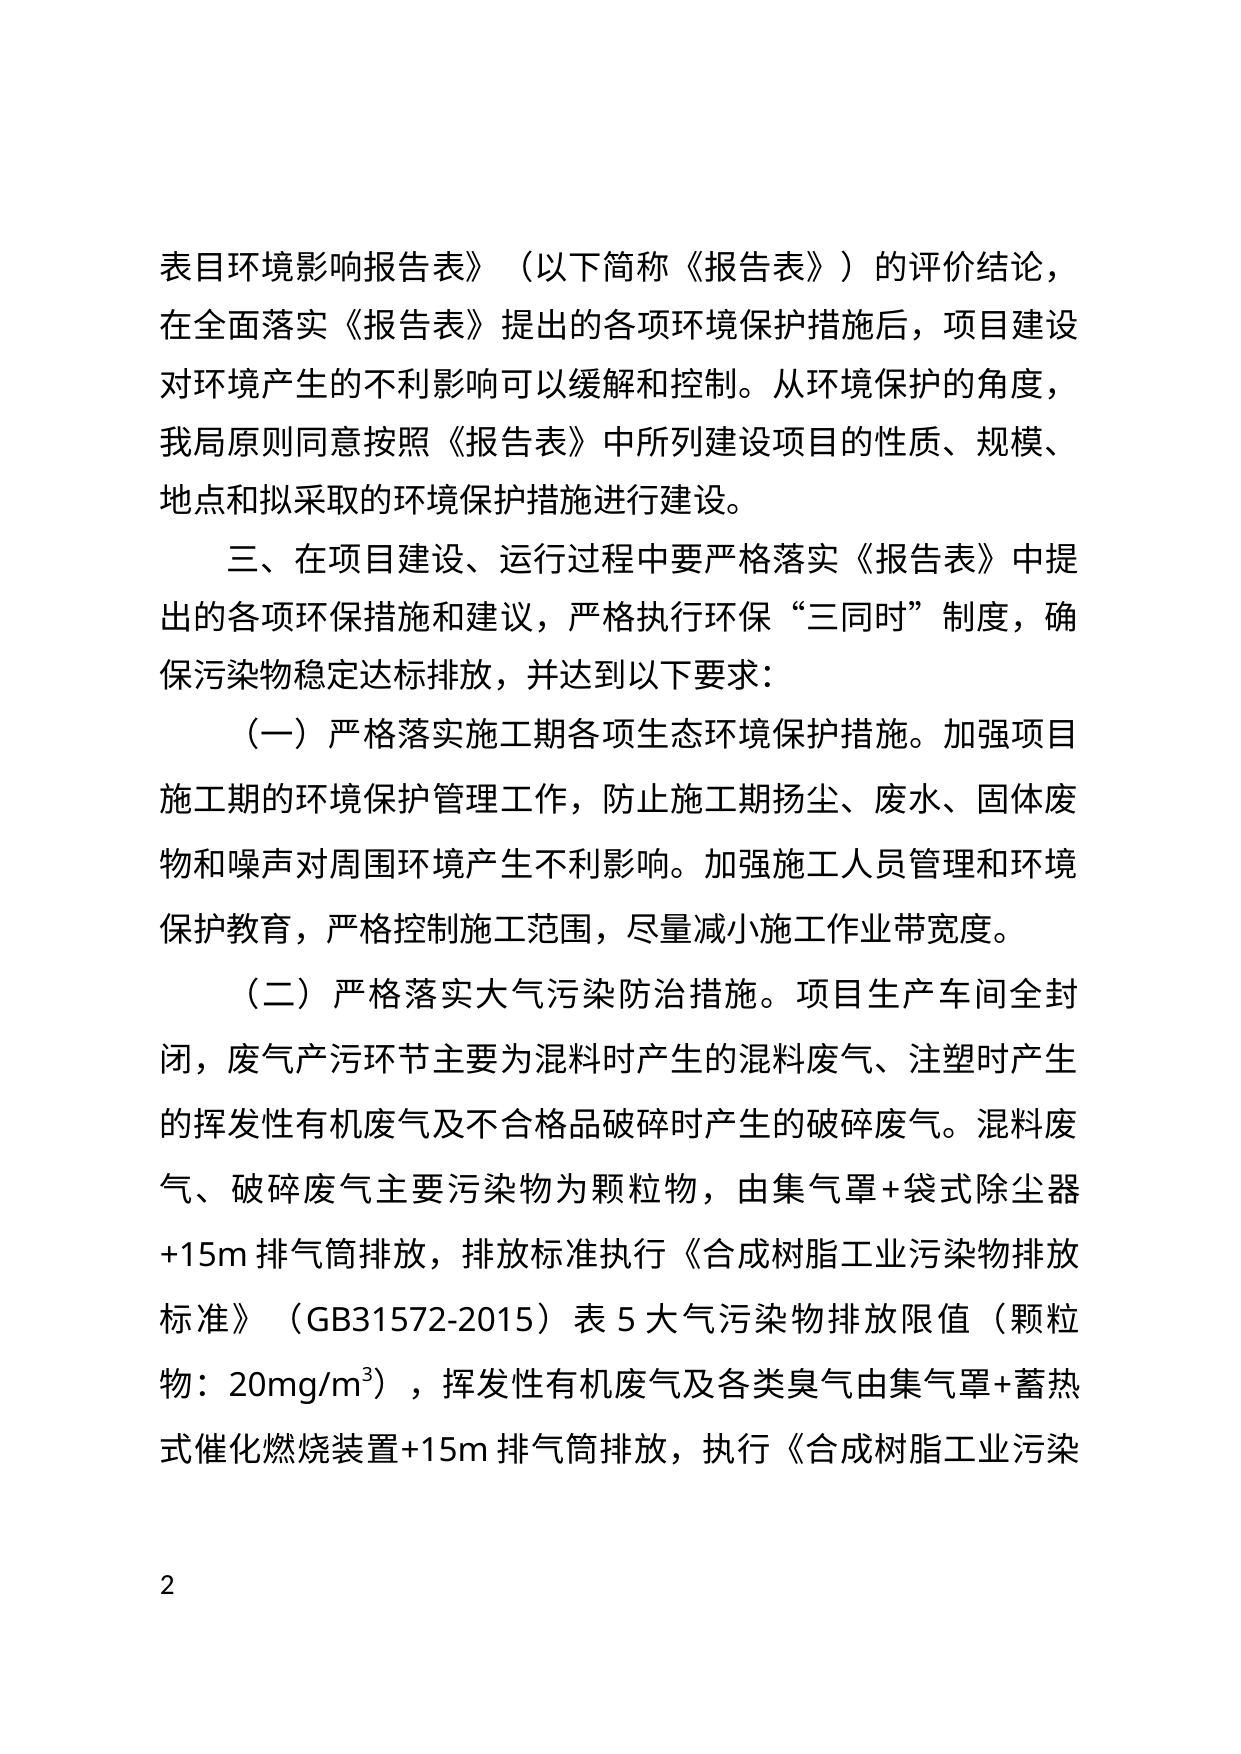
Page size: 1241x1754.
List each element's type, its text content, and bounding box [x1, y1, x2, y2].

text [159, 959, 1081, 1479]
text 三、在项目建设、运行过程中要严格落实《报告表》中提出的各项环保措施和建议，严格执行环保“三同时”制度，确保污染物稳定达标排放，并达到以下要求： [159, 524, 1081, 699]
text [159, 233, 1081, 524]
text （一）严格落实施工期各项生态环境保护措施。加强项目施工期的环境保护管理工作，防止施工期扬尘、废水、固体废物和噪声对周围环境产生不利影响。加强施工人员管理和环境保护教育，严格控制施工范围，尽量减小施工作业带宽度。 [159, 699, 1081, 959]
